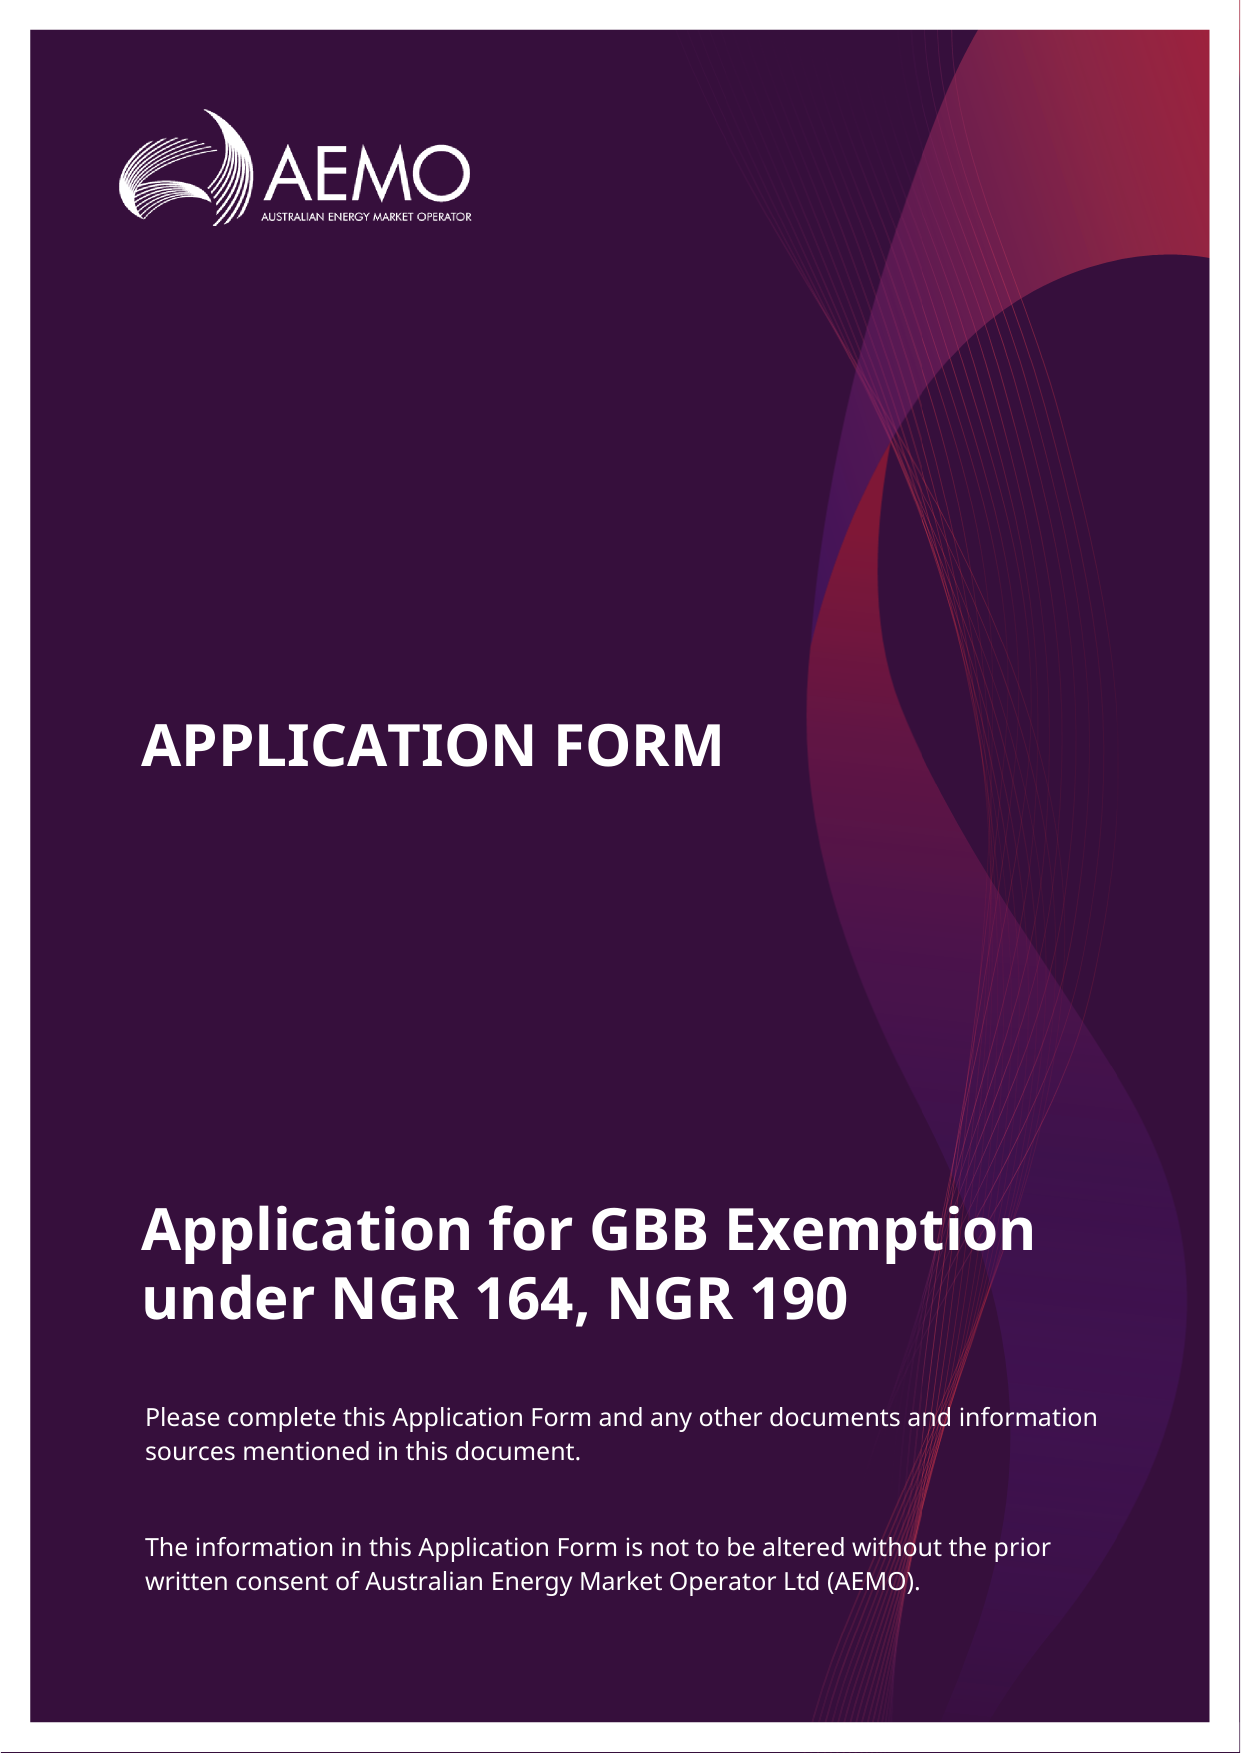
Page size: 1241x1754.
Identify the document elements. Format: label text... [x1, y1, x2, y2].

table_header APPLICATION FORM [130, 230, 1110, 783]
picture [0, 0, 1241, 1753]
text Please complete this Application Form and any other documents and information sources mentioned in this document. [145, 1399, 1110, 1467]
table_cell Application for GBB Exemption under NGR 164, NGR 190 [130, 784, 1110, 1337]
text The information in this Application Form is not to be altered without the prior written consent of Australian Energy Market Operator Ltd (AEMO). [145, 1530, 1110, 1598]
